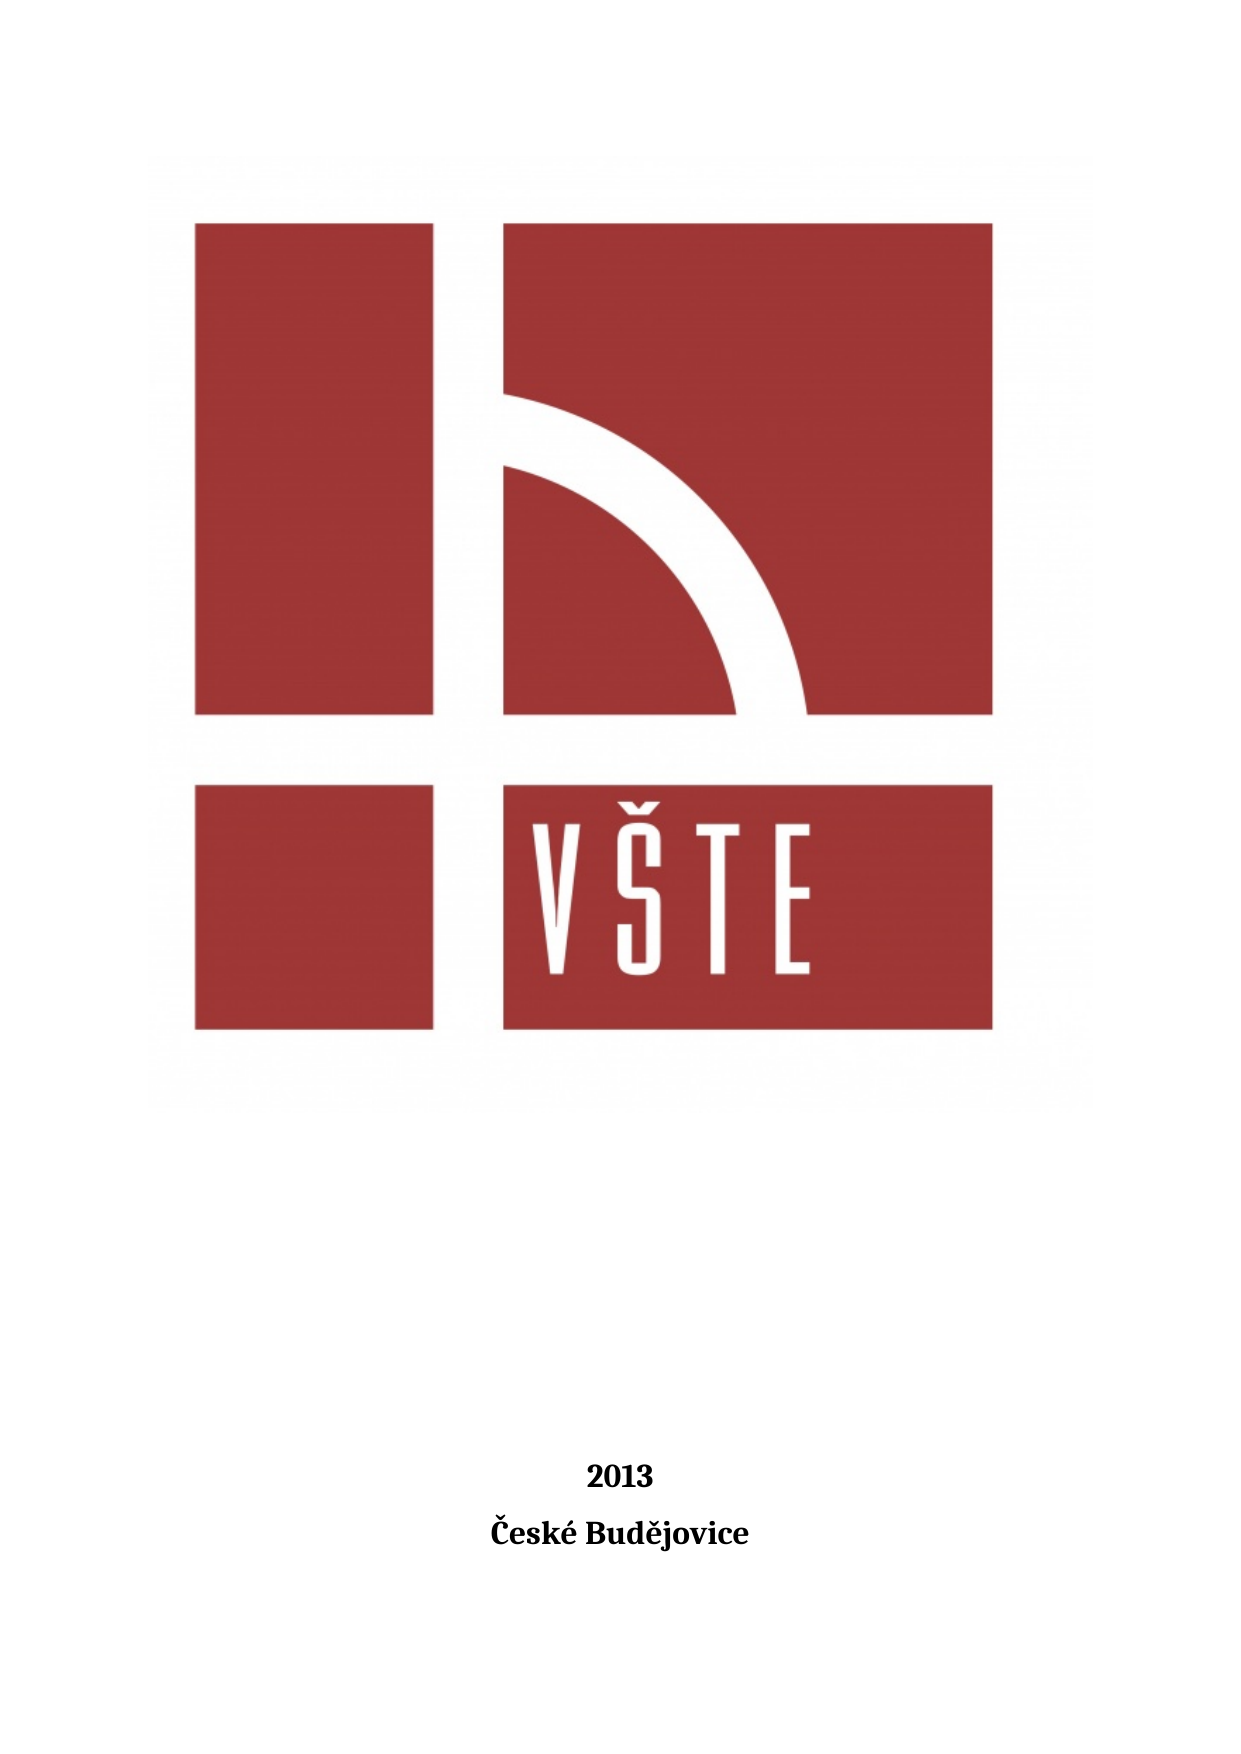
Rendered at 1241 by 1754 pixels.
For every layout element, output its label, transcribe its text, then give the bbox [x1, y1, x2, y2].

text 2013 [148, 1457, 1093, 1496]
text České Budějovice [148, 1515, 1093, 1553]
picture [147, 156, 1094, 1113]
